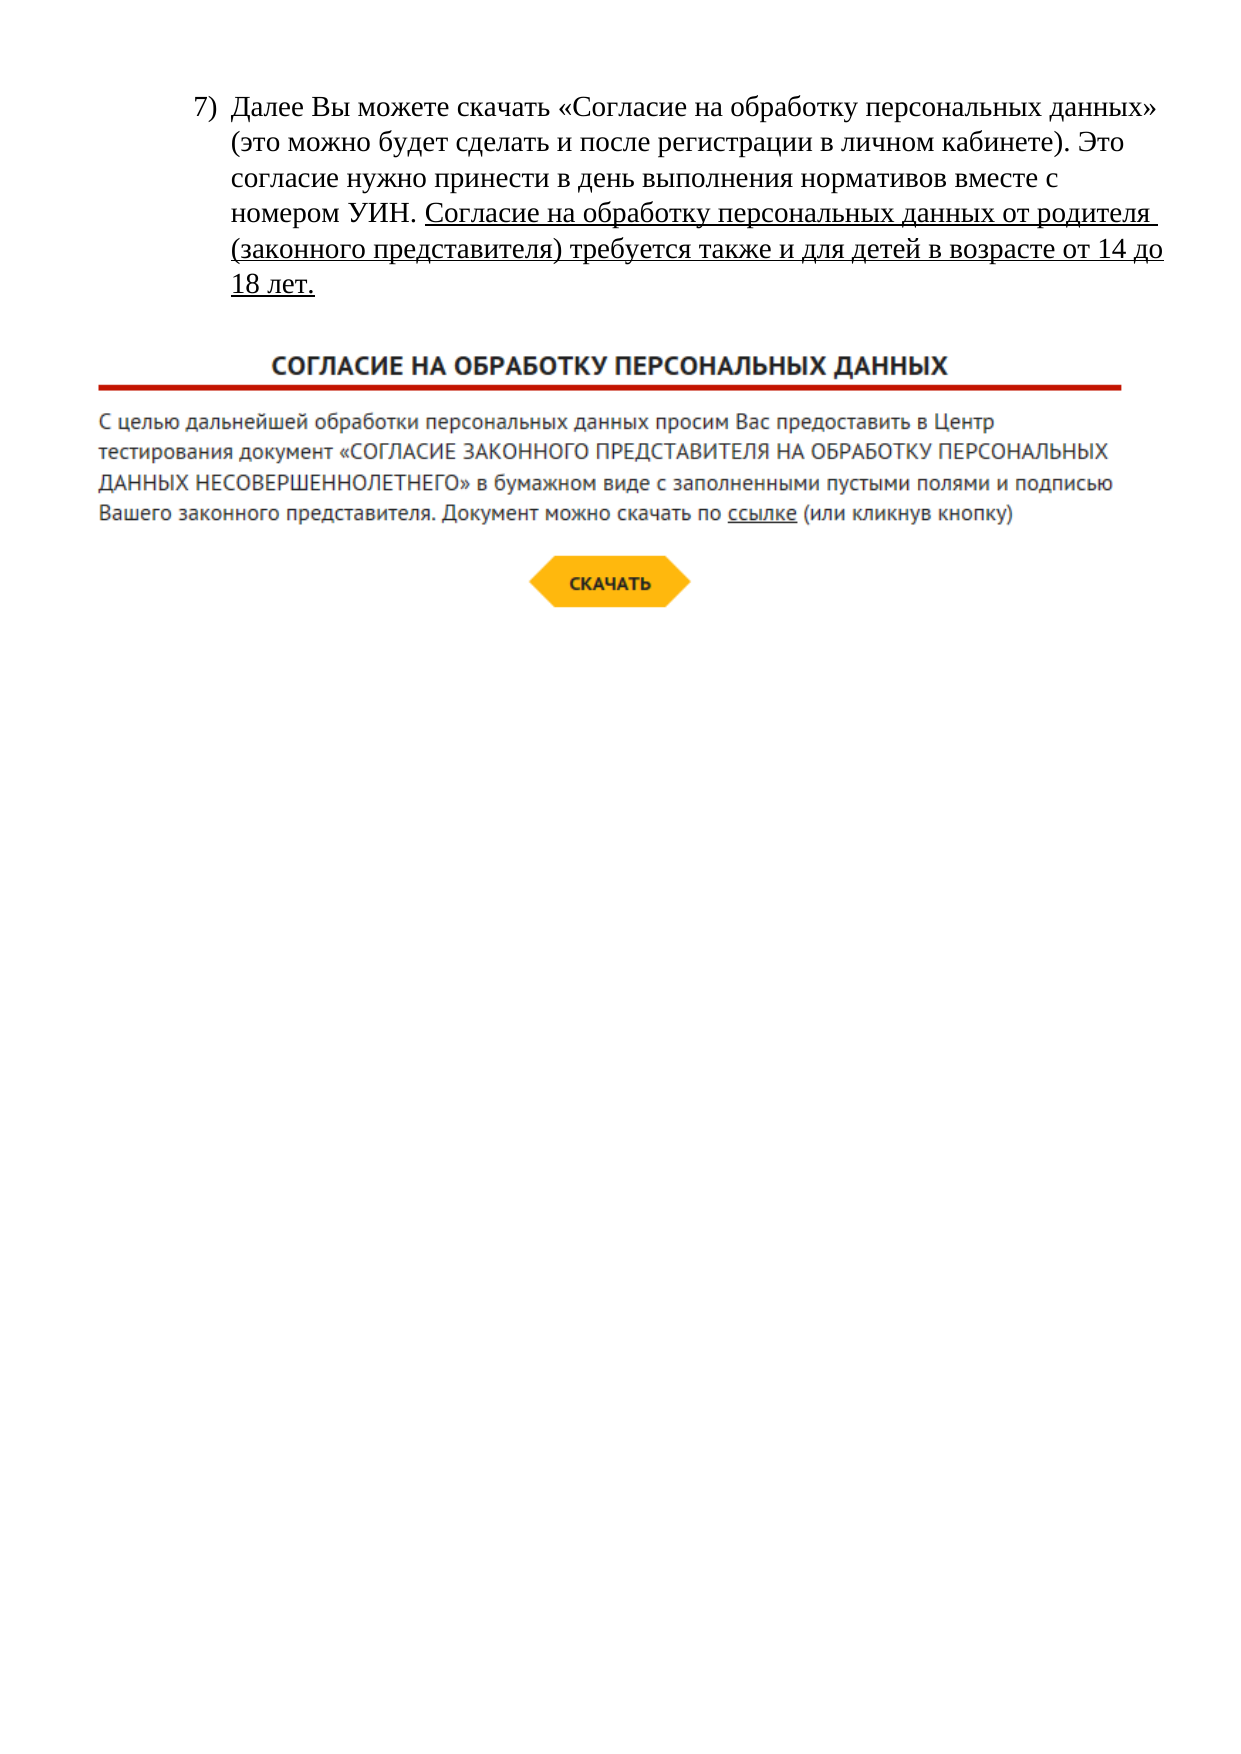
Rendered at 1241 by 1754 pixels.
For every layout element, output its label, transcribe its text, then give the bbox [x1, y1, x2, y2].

picture [76, 311, 1163, 630]
list Далее Вы можете скачать «Согласие на обработку персональных данных» (это можно будет сделать и после регистрации в личном кабинете). Это согласие нужно принести в день выполнения нормативов вместе с номером УИН. Согласие на обработку персональных данных от родителя (законного представителя) требуется также и для детей в возрасте от 14 до 18 лет. [193, 89, 1167, 300]
